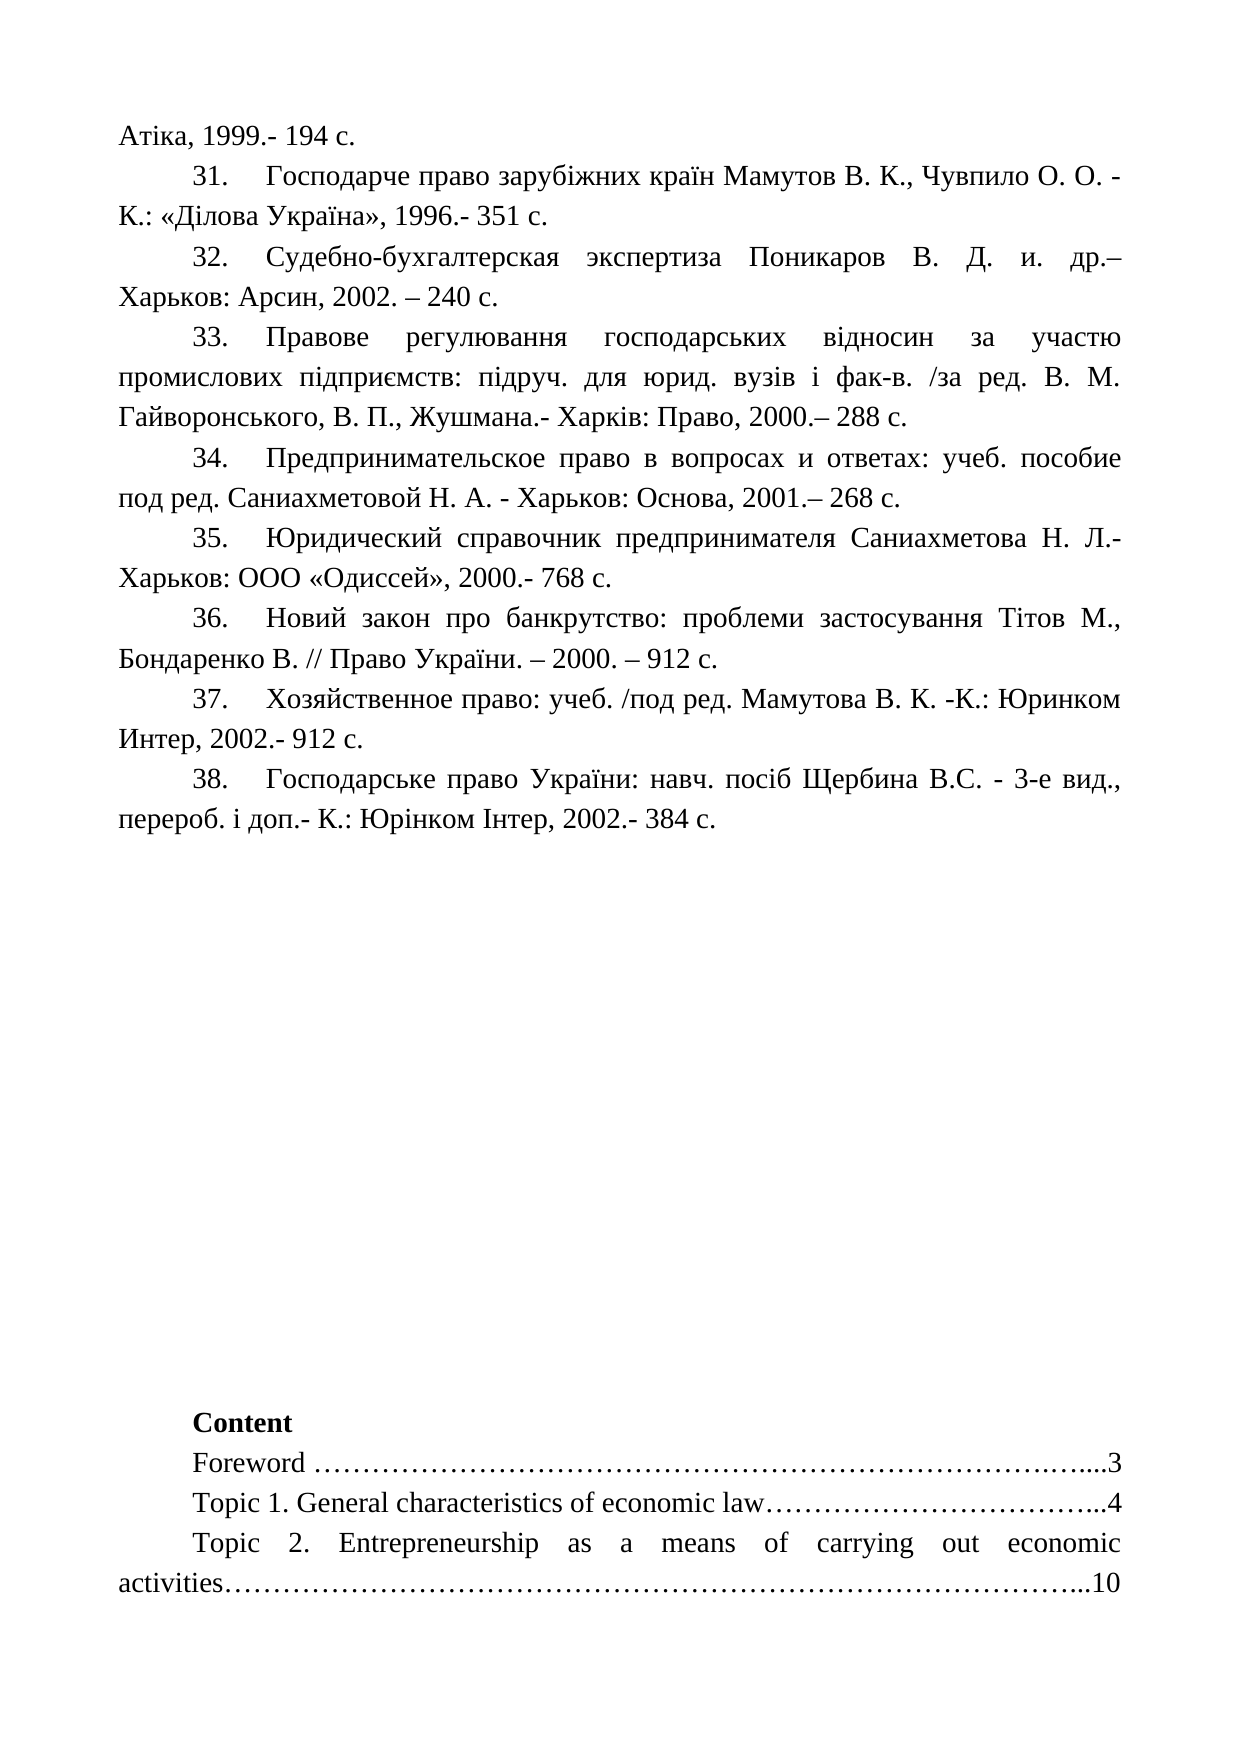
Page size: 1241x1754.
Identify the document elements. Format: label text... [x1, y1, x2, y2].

text Topic 2. Entrepreneurship as a means of carrying out economic activities……………………………………………………………………………...10 [118, 1525, 1122, 1599]
text Topic 1. General characteristics of economic law……………………………...4 [118, 1485, 1122, 1519]
list Хозяйственное право: учеб. /под ред. Мамутова В. К. -К.: Юринком Интер, 2002.- 912 с. [118, 681, 1122, 755]
list Юридический справочник предпринимателя Саниахметова Н. Л.- Харьков: ООО «Одиссей», 2000.- 768 с. [118, 520, 1122, 594]
list Судебно-бухгалтерская экспертиза Поникаров В. Д. и. др.– Харьков: Арсин, 2002. – 240 с. [118, 239, 1122, 312]
list Господарське право України: навч. посіб Щербина В.С. - 3-е вид., перероб. і доп.- К.: Юрінком Інтер, 2002.- 384 с. [118, 761, 1122, 835]
text Foreword ………………………………………………………………….…....3 [118, 1445, 1122, 1478]
list Новий закон про банкрутство: проблеми застосування Тітов М., Бондаренко В. // Право України. – 2000. – 912 с. [118, 601, 1122, 674]
list Правове регулювання господарських відносин за участю промислових підприємств: підруч. для юрид. вузів і фак-в. /за ред. В. М. Гайворонського, В. П., Жушмана.- Харків: Право, 2000.– 288 с. [118, 319, 1122, 433]
list Господарче право зарубіжних країн Мамутов В. К., Чувпило О. О. - К.: «Ділова Україна», 1996.- 351 с. [118, 158, 1122, 232]
list Предпринимательское право в вопросах и ответах: учеб. пособие под ред. Саниахметовой Н. А. - Харьков: Основа, 2001.– 268 с. [118, 440, 1122, 513]
text Content [118, 1405, 1122, 1438]
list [118, 118, 1122, 152]
